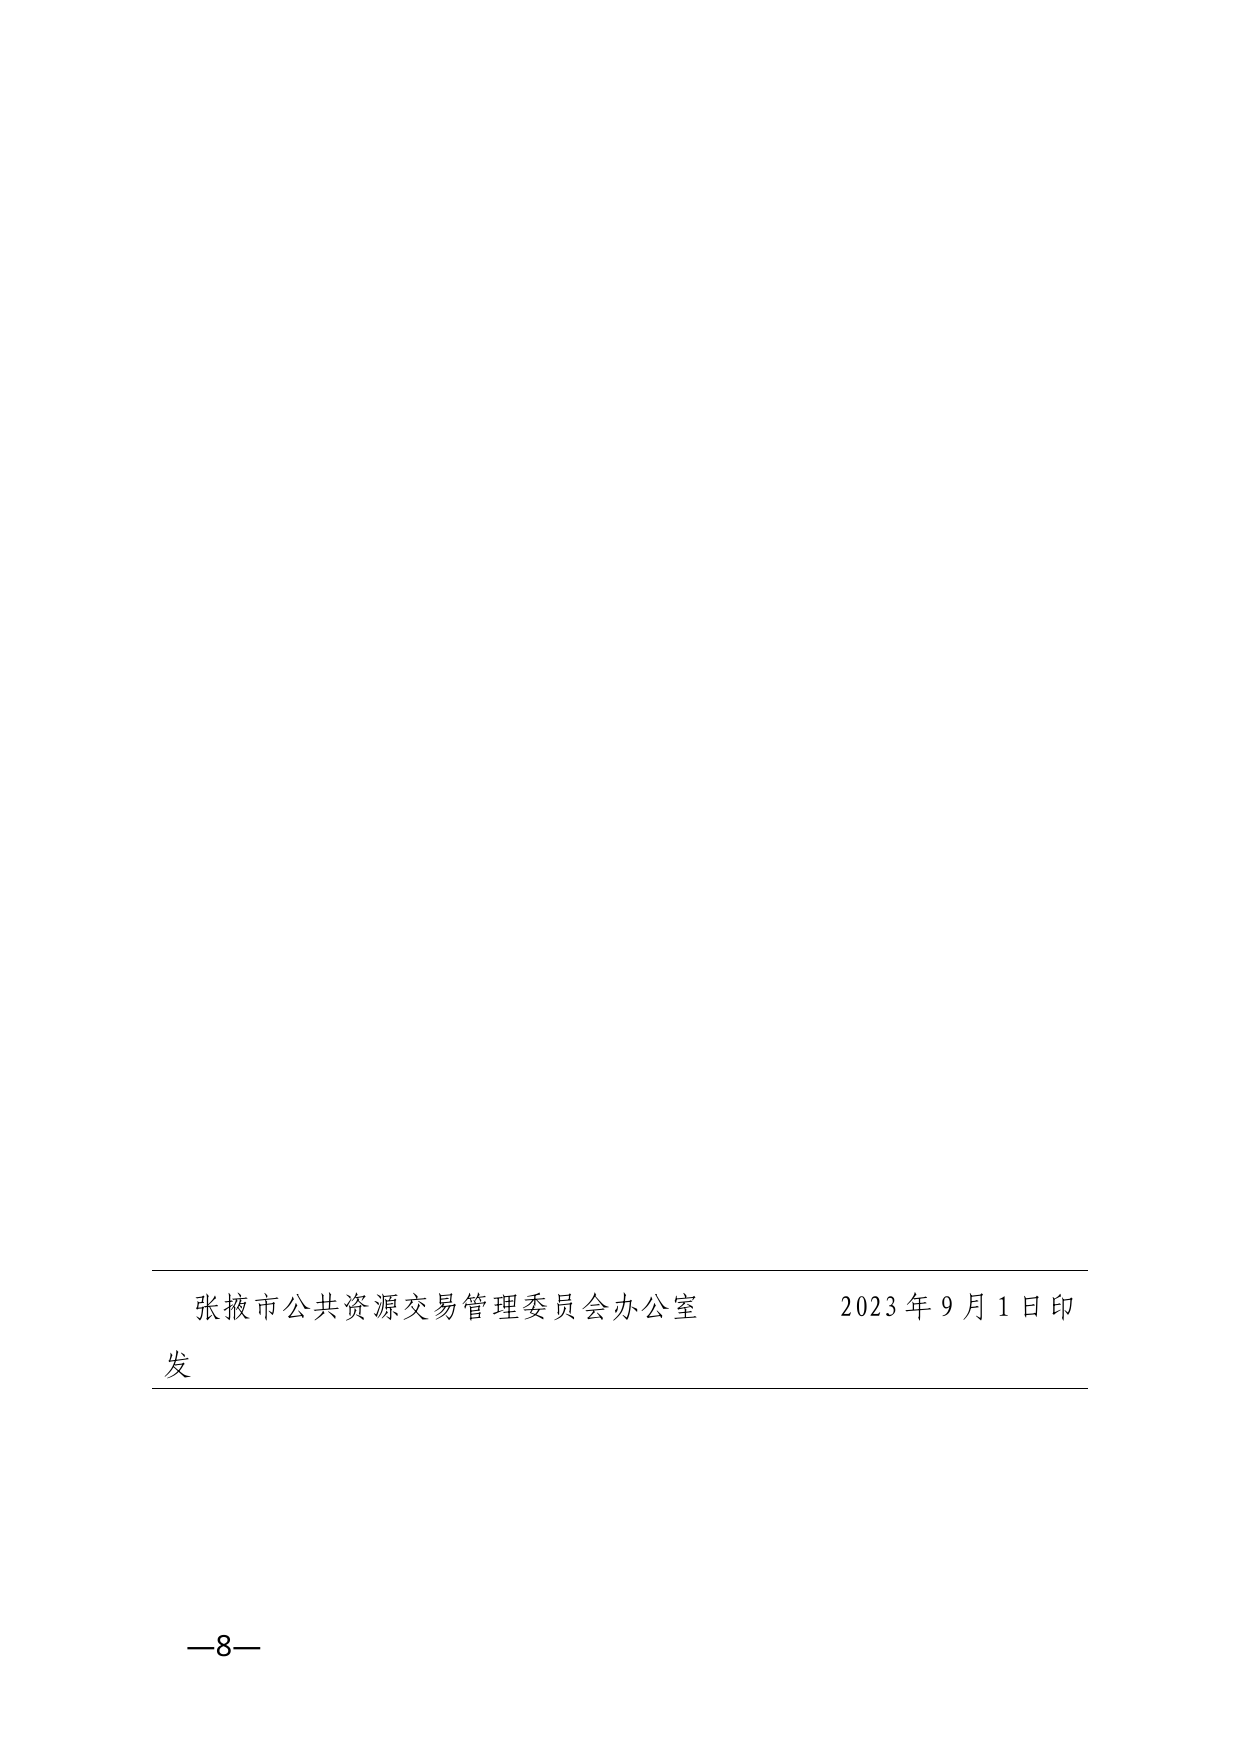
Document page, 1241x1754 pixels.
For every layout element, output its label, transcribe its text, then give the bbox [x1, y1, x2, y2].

table_header 张掖市公共资源交易管理委员会办公室 2023年9月1日印发 [152, 1271, 1088, 1387]
